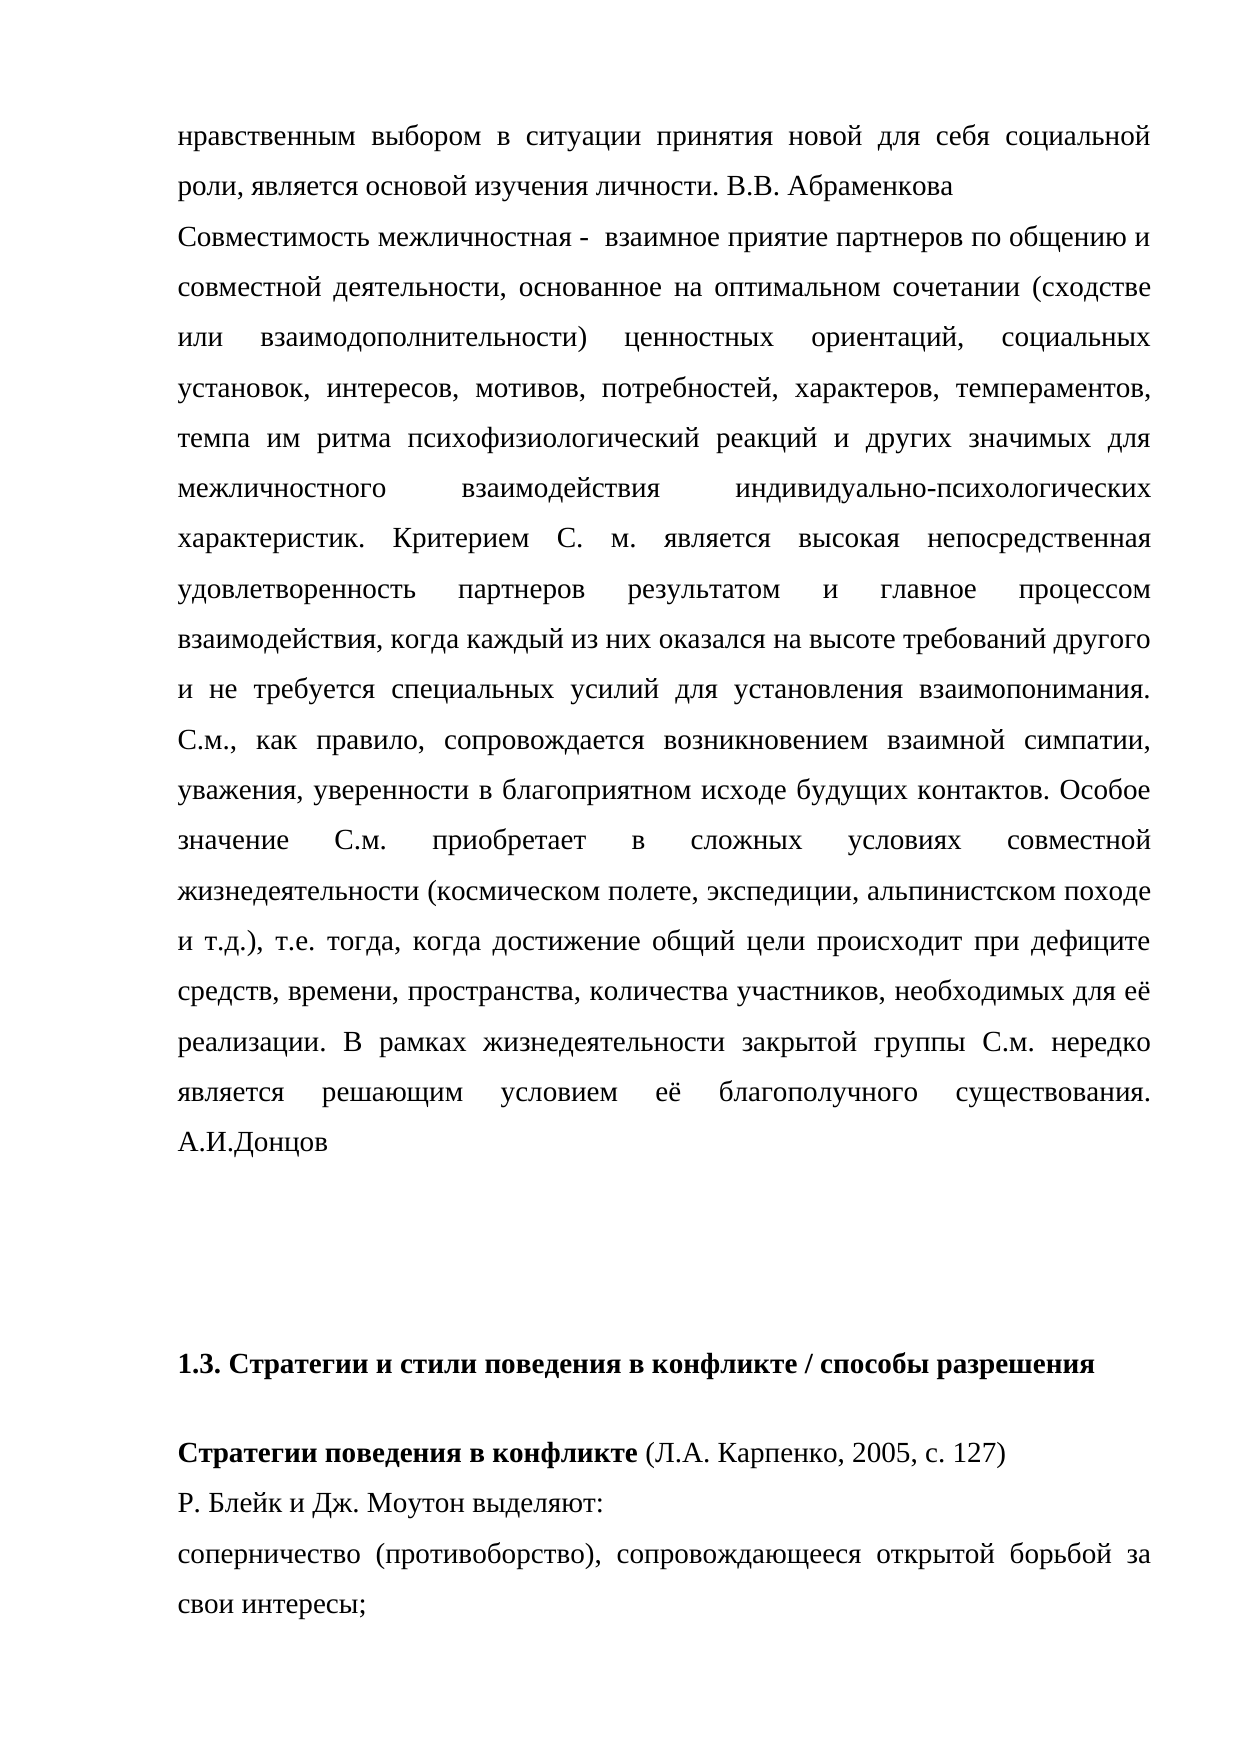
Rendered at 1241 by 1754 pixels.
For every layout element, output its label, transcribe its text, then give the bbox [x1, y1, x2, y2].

text Совместимость межличностная - взаимное приятие партнеров по общению и совместной деятельности, основанное на оптимальном сочетании (сходстве или взаимодополнительности) ценностных ориентаций, социальных установок, интересов, мотивов, потребностей, характеров, темпераментов, темпа им ритма психофизиологический реакций и других значимых для межличностного взаимодействия индивидуально-психологических характеристик. Критерием С. м. является высокая непосредственная удовлетворенность партнеров результатом и главное процессом взаимодействия, когда каждый из них оказался на высоте требований другого и не требуется специальных усилий для установления взаимопонимания. С.м., как правило, сопровождается возникновением взаимной симпатии, уважения, уверенности в благоприятном исходе будущих контактов. Особое значение С.м. приобретает в сложных условиях совместной жизнедеятельности (космическом полете, экспедиции, альпинистском походе и т.д.), т.е. тогда, когда достижение общий цели происходит при дефиците средств, времени, пространства, количества участников, необходимых для её реализации. В рамках жизнедеятельности закрытой группы С.м. нередко является решающим условием её благополучного существования. А.И.Донцов [177, 219, 1152, 1158]
text Стратегии поведения в конфликте (Л.А. Карпенко, 2005, с. 127) [177, 1435, 1152, 1469]
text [177, 118, 1152, 202]
text соперничество (противоборство), сопровождающееся открытой борьбой за свои интересы; [177, 1536, 1152, 1620]
subtitle 1.3. Стратегии и стили поведения в конфликте / способы разрешения [177, 1346, 1152, 1380]
text Р. Блейк и Дж. Моутон выделяют: [177, 1486, 1152, 1519]
